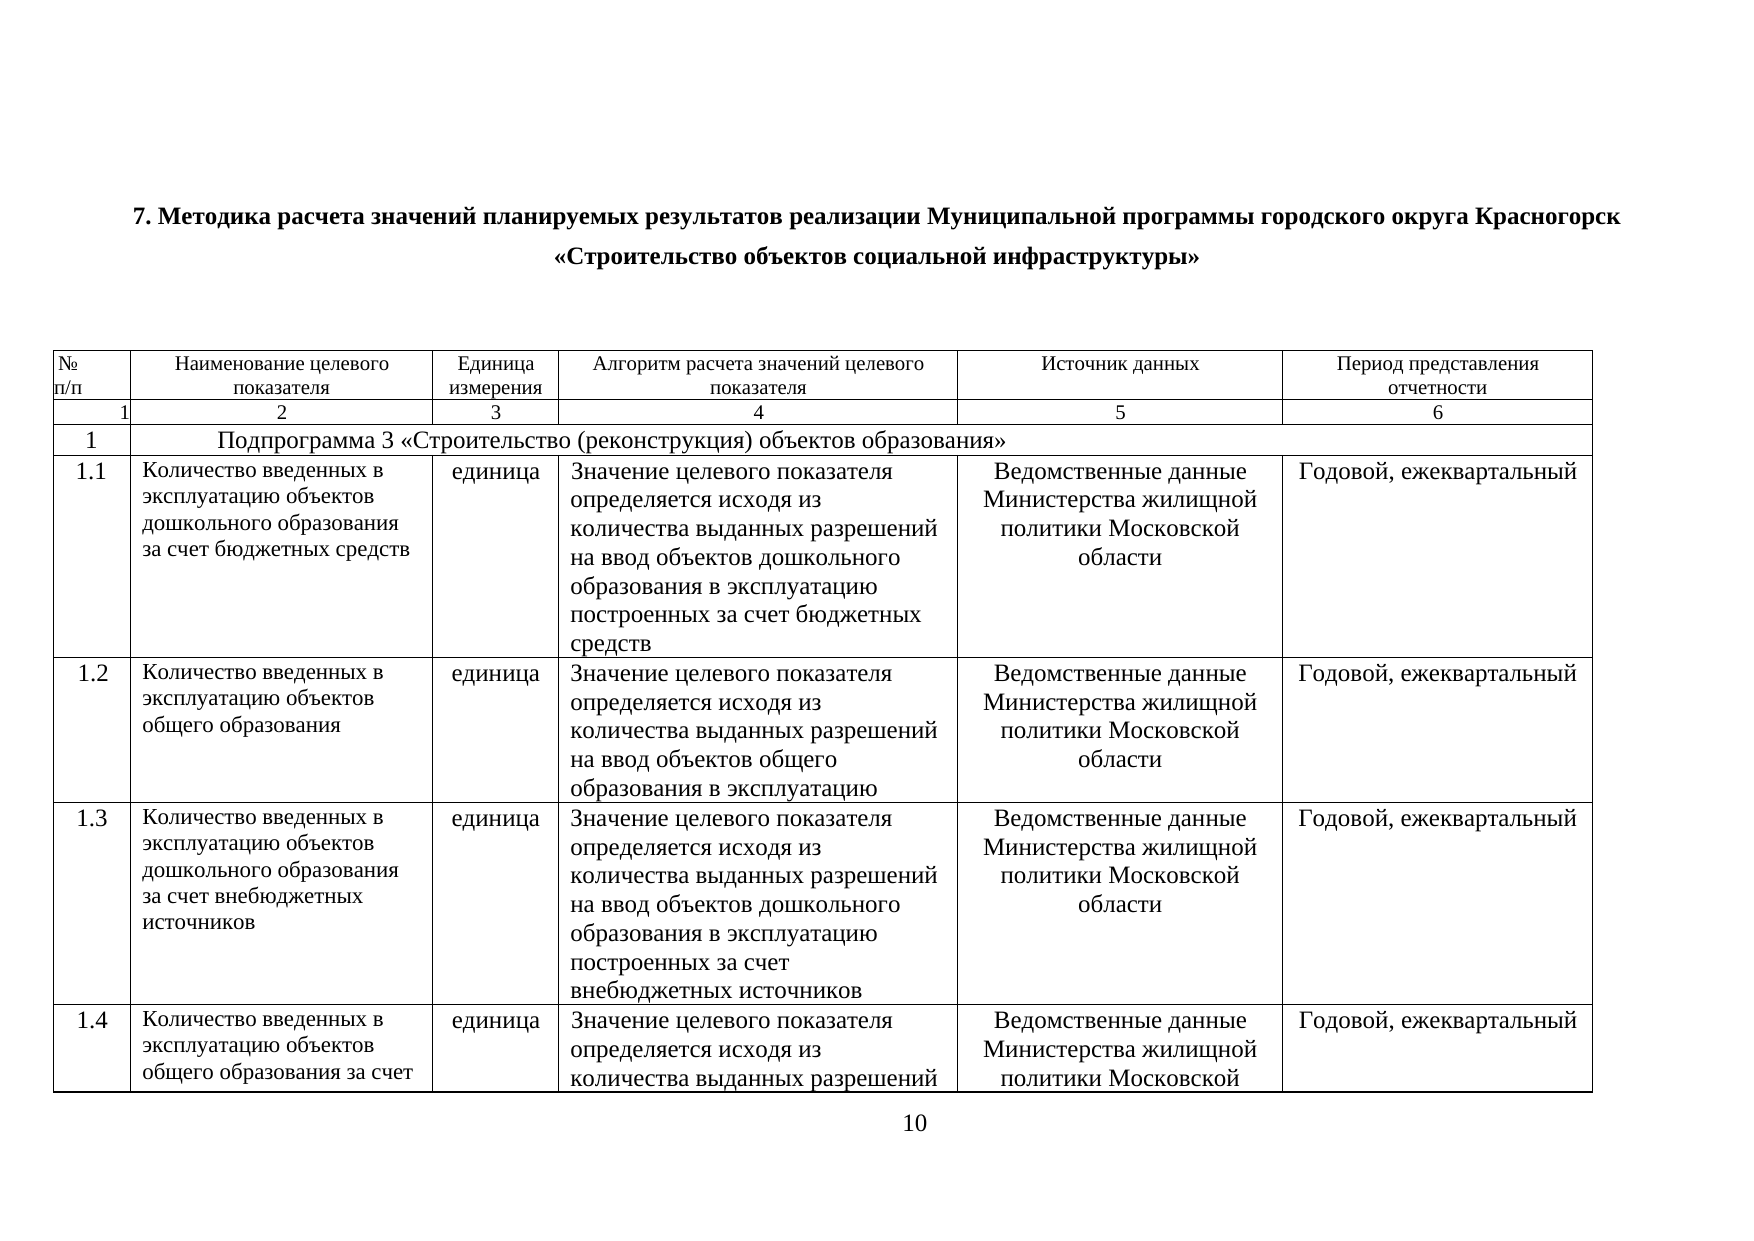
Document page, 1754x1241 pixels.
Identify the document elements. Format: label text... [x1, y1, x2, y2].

table_cell единица [433, 456, 558, 657]
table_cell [131, 1005, 432, 1091]
table_cell Подпрограмма 3 «Строительство (реконструкция) объектов образования» [131, 425, 1592, 455]
table_cell Значение целевого показателя определяется исходя из количества выданных разрешений на ввод объектов дошкольного образования в эксплуатацию построенных за счет бюджетных средств [559, 456, 957, 657]
table_cell 5 [958, 400, 1282, 424]
table_cell единица [433, 803, 558, 1004]
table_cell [958, 1005, 1282, 1091]
table_cell Годовой, ежеквартальный [1283, 803, 1592, 1004]
table_cell 3 [433, 400, 558, 424]
table_header Источник данных [958, 351, 1282, 399]
table_cell Количество введенных в эксплуатацию объектов дошкольного образования за счет бюджетных средств [131, 456, 432, 657]
table_cell 1.2 [54, 658, 130, 802]
table_header Единица измерения [433, 351, 558, 399]
table_cell Ведомственные данные Министерства жилищной политики Московской области [958, 803, 1282, 1004]
table_cell Значение целевого показателя определяется исходя из количества выданных разрешений на ввод объектов дошкольного образования в эксплуатацию построенных за счет внебюджетных источников [559, 803, 957, 1004]
table_cell 1.1 [54, 456, 130, 657]
table_cell 1 [54, 425, 130, 455]
table_cell 1.3 [54, 803, 130, 1004]
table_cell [1283, 1005, 1592, 1091]
table_cell Годовой, ежеквартальный [1283, 456, 1592, 657]
text «Строительство объектов социальной инфраструктуры» [83, 241, 1671, 270]
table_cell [559, 1005, 957, 1091]
table_header Период представления отчетности [1283, 351, 1592, 399]
table_cell единица [433, 1005, 558, 1091]
table_cell 4 [559, 400, 957, 424]
table_cell Годовой, ежеквартальный [1283, 658, 1592, 802]
table_cell 6 [1283, 400, 1592, 424]
table_cell Ведомственные данные Министерства жилищной политики Московской области [958, 456, 1282, 657]
table_cell Ведомственные данные Министерства жилищной политики Московской области [958, 658, 1282, 802]
table_cell Количество введенных в эксплуатацию объектов дошкольного образования за счет внебюджетных источников [131, 803, 432, 1004]
table_header Алгоритм расчета значений целевого показателя [559, 351, 957, 399]
table_cell Значение целевого показателя определяется исходя из количества выданных разрешений на ввод объектов общего образования в эксплуатацию [559, 658, 957, 802]
table_cell 1.4 [54, 1005, 130, 1091]
table_cell 2 [131, 400, 432, 424]
table_cell единица [433, 658, 558, 802]
table_header № п/п [54, 351, 130, 399]
table_cell Количество введенных в эксплуатацию объектов общего образования [131, 658, 432, 802]
text 7. Методика расчета значений планируемых результатов реализации Муниципальной программы городского округа Красногорск [83, 201, 1671, 230]
table_header Наименование целевого показателя [131, 351, 432, 399]
table_cell 1 [54, 400, 130, 424]
